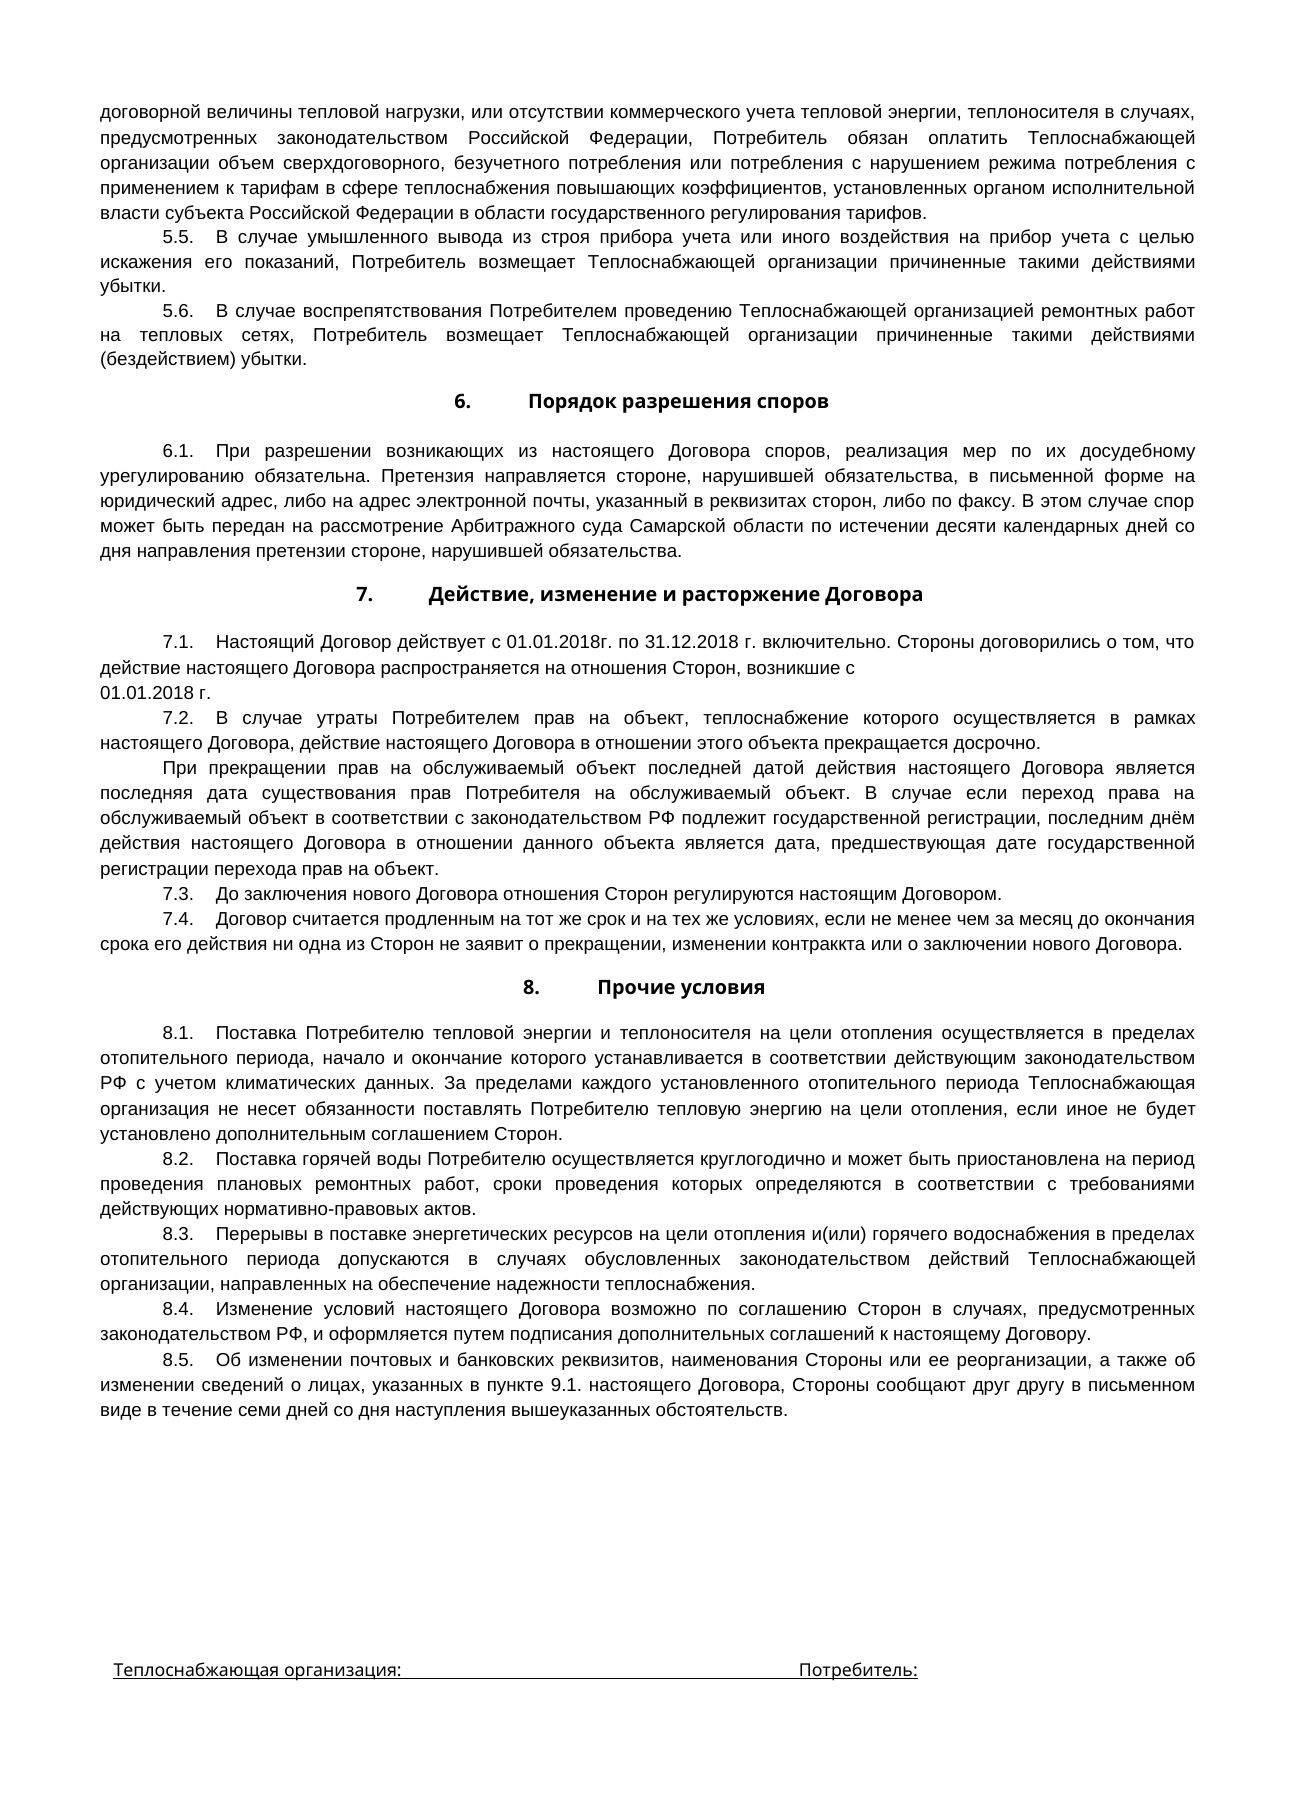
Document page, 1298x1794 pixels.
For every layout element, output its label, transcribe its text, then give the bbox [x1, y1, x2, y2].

list Настоящий Договор действует с 01.01.2018г. по 31.12.2018 г. включительно. Стороны договорились о том, что действие настоящего Договора распространяется на отношения Сторон, возникшие с [100, 629, 1196, 679]
list Об изменении почтовых и банковских реквизитов, наименования Стороны или ее реорганизации, а также об изменении сведений о лицах, указанных в пункте 9.1. настоящего Договора, Стороны сообщают друг другу в письменном виде в течение семи дней со дня наступления вышеуказанных обстоятельств. [100, 1346, 1196, 1421]
list В случае умышленного вывода из строя прибора учета или иного воздействия на прибор учета с целью искажения его показаний, Потребитель возмещает Теплоснабжающей организации причиненные такими действиями убытки. [100, 224, 1196, 298]
list Порядок разрешения споров [454, 393, 1196, 413]
list Изменение условий настоящего Договора возможно по соглашению Сторон в случаях, предусмотренных законодательством РФ, и оформляется путем подписания дополнительных соглашений к настоящему Договору. [100, 1296, 1196, 1346]
list Поставка Потребителю тепловой энергии и теплоносителя на цели отопления осуществляется в пределах отопительного периода, начало и окончание которого устанавливается в соответствии действующим законодательством РФ с учетом климатических данных. За пределами каждого установленного отопительного периода Теплоснабжающая организация не несет обязанности поставлять Потребителю тепловую энергию на цели отопления, если иное не будет установлено дополнительным соглашением Сторон. [100, 1019, 1196, 1145]
list Перерывы в поставке энергетических ресурсов на цели отопления и(или) горячего водоснабжения в пределах отопительного периода допускаются в случаях обусловленных законодательством действий Теплоснабжающей организации, направленных на обеспечение надежности теплоснабжения. [100, 1220, 1196, 1296]
list Прочие условия [523, 978, 1196, 998]
list В случае воспрепятствования Потребителем проведению Теплоснабжающей организацией ремонтных работ на тепловых сетях, Потребитель возмещает Теплоснабжающей организации причиненные такими действиями (бездействием) убытки. [100, 298, 1196, 371]
text При прекращении прав на обслуживаемый объект последней датой действия настоящего Договора является последняя дата существования прав Потребителя на обслуживаемый объект. В случае если переход права на обслуживаемый объект в соответствии с законодательством РФ подлежит государственной регистрации, последним днём действия настоящего Договора в отношении данного объекта является дата, предшествующая дате государственной регистрации перехода прав на объект. [100, 754, 1196, 880]
list До заключения нового Договора отношения Сторон регулируются настоящим Договором. [100, 880, 1196, 905]
list Действие, изменение и расторжение Договора [356, 586, 1196, 605]
list Договор считается продленным на тот же срок и на тех же условиях, если не менее чем за месяц до окончания срока его действия ни одна из Сторон не заявит о прекращении, изменении контраккта или о заключении нового Договора. [100, 905, 1196, 955]
list В случае утраты Потребителем прав на объект, теплоснабжение которого осуществляется в рамках настоящего Договора, действие настоящего Договора в отношении этого объекта прекращается досрочно. [100, 704, 1196, 754]
list При разрешении возникающих из настоящего Договора споров, реализация мер по их досудебному урегулированию обязательна. Претензия направляется стороне, нарушившей обязательства, в письменной форме на юридический адрес, либо на адрес электронной почты, указанный в реквизитах сторон, либо по факсу. В этом случае спор может быть передан на рассмотрение Арбитражного суда Самарской области по истечении десяти календарных дней со дня направления претензии стороне, нарушившей обязательства. [100, 437, 1196, 562]
text договорной величины тепловой нагрузки, или отсутствии коммерческого учета тепловой энергии, теплоносителя в случаях, предусмотренных законодательством Российской Федерации, Потребитель обязан оплатить Теплоснабжающей организации объем сверхдоговорного, безучетного потребления или потребления с нарушением режима потребления с применением к тарифам в сфере теплоснабжения повышающих коэффициентов, установленных органом исполнительной власти субъекта Российской Федерации в области государственного регулирования тарифов. [100, 99, 1196, 224]
list Поставка горячей воды Потребителю осуществляется круглогодично и может быть приостановлена на период проведения плановых ремонтных работ, сроки проведения которых определяются в соответствии с требованиями действующих нормативно-правовых актов. [100, 1145, 1196, 1220]
text 01.01.2018 г. [100, 679, 1196, 704]
